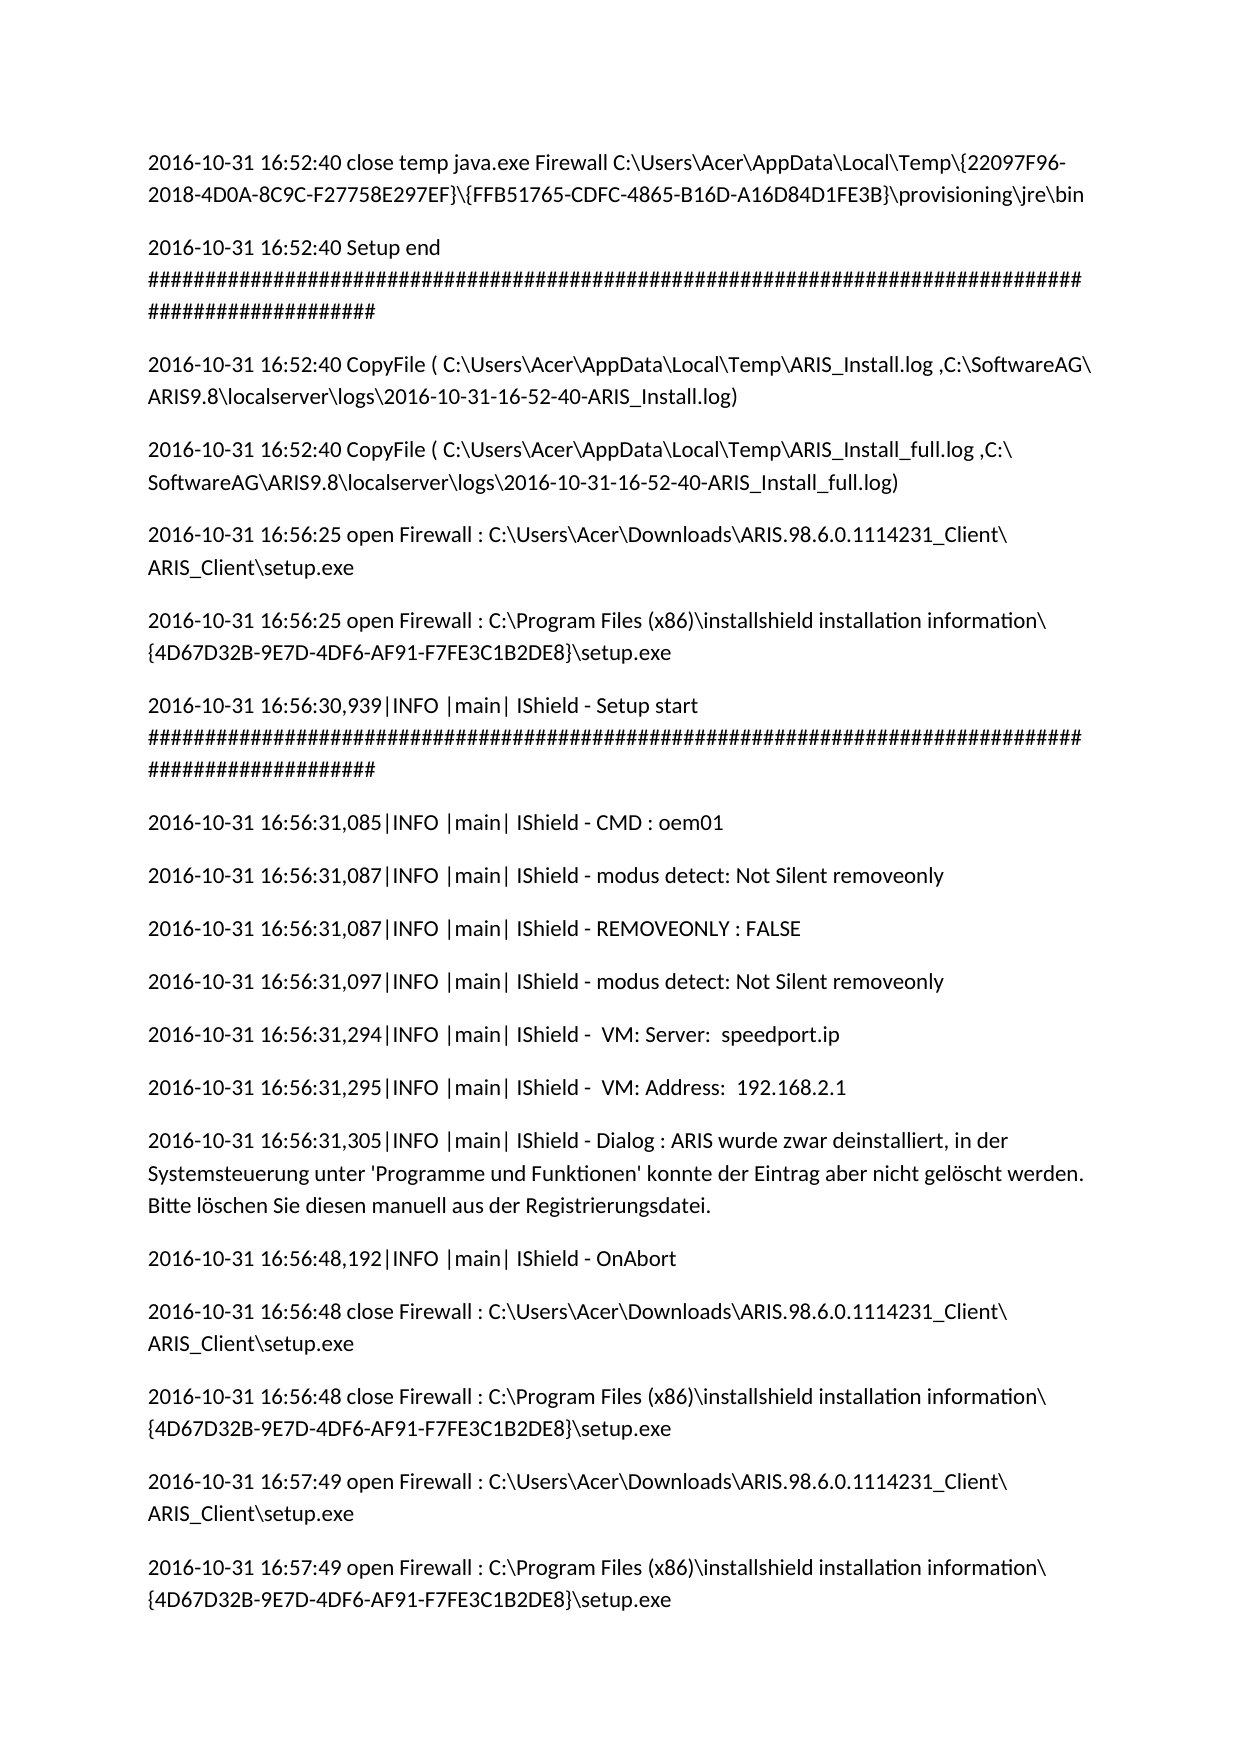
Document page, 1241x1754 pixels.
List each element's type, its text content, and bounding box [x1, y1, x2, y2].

text 2016-10-31 16:56:31,087|INFO |main| IShield - REMOVEONLY : FALSE [148, 914, 1093, 942]
text 2016-10-31 16:56:48 close Firewall : C:\Users\Acer\Downloads\ARIS.98.6.0.1114231_Client\ARIS_Client\setup.exe [148, 1297, 1093, 1357]
text 2016-10-31 16:57:49 open Firewall : C:\Users\Acer\Downloads\ARIS.98.6.0.1114231_Client\ARIS_Client\setup.exe [148, 1467, 1093, 1528]
text 2016-10-31 16:52:40 Setup end ###################################################################################################### [148, 233, 1093, 325]
text 2016-10-31 16:56:31,295|INFO |main| IShield - VM: Address: 192.168.2.1 [148, 1073, 1093, 1102]
text 2016-10-31 16:56:31,097|INFO |main| IShield - modus detect: Not Silent removeonly [148, 967, 1093, 996]
text 2016-10-31 16:56:31,305|INFO |main| IShield - Dialog : ARIS wurde zwar deinstalliert, in der Systemsteuerung unter 'Programme und Funktionen' konnte der Eintrag aber nicht gelöscht werden. Bitte löschen Sie diesen manuell aus der Registrierungsdatei. [148, 1127, 1093, 1219]
text 2016-10-31 16:57:49 open Firewall : C:\Program Files (x86)\installshield installation information\{4D67D32B-9E7D-4DF6-AF91-F7FE3C1B2DE8}\setup.exe [148, 1553, 1093, 1613]
text 2016-10-31 16:56:48,192|INFO |main| IShield - OnAbort [148, 1244, 1093, 1272]
text 2016-10-31 16:52:40 CopyFile ( C:\Users\Acer\AppData\Local\Temp\ARIS_Install_full.log ,C:\SoftwareAG\ARIS9.8\localserver\logs\2016-10-31-16-52-40-ARIS_Install_full.log) [148, 435, 1093, 496]
text 2016-10-31 16:52:40 close temp java.exe Firewall C:\Users\Acer\AppData\Local\Temp\{22097F96-2018-4D0A-8C9C-F27758E297EF}\{FFB51765-CDFC-4865-B16D-A16D84D1FE3B}\provisioning\jre\bin [148, 148, 1093, 208]
text 2016-10-31 16:52:40 CopyFile ( C:\Users\Acer\AppData\Local\Temp\ARIS_Install.log ,C:\SoftwareAG\ARIS9.8\localserver\logs\2016-10-31-16-52-40-ARIS_Install.log) [148, 350, 1093, 410]
text 2016-10-31 16:56:31,087|INFO |main| IShield - modus detect: Not Silent removeonly [148, 861, 1093, 889]
text 2016-10-31 16:56:30,939|INFO |main| IShield - Setup start ###################################################################################################### [148, 691, 1093, 783]
text 2016-10-31 16:56:25 open Firewall : C:\Users\Acer\Downloads\ARIS.98.6.0.1114231_Client\ARIS_Client\setup.exe [148, 521, 1093, 581]
text 2016-10-31 16:56:48 close Firewall : C:\Program Files (x86)\installshield installation information\{4D67D32B-9E7D-4DF6-AF91-F7FE3C1B2DE8}\setup.exe [148, 1382, 1093, 1442]
text 2016-10-31 16:56:31,085|INFO |main| IShield - CMD : oem01 [148, 808, 1093, 836]
text 2016-10-31 16:56:25 open Firewall : C:\Program Files (x86)\installshield installation information\{4D67D32B-9E7D-4DF6-AF91-F7FE3C1B2DE8}\setup.exe [148, 606, 1093, 666]
text 2016-10-31 16:56:31,294|INFO |main| IShield - VM: Server: speedport.ip [148, 1021, 1093, 1048]
